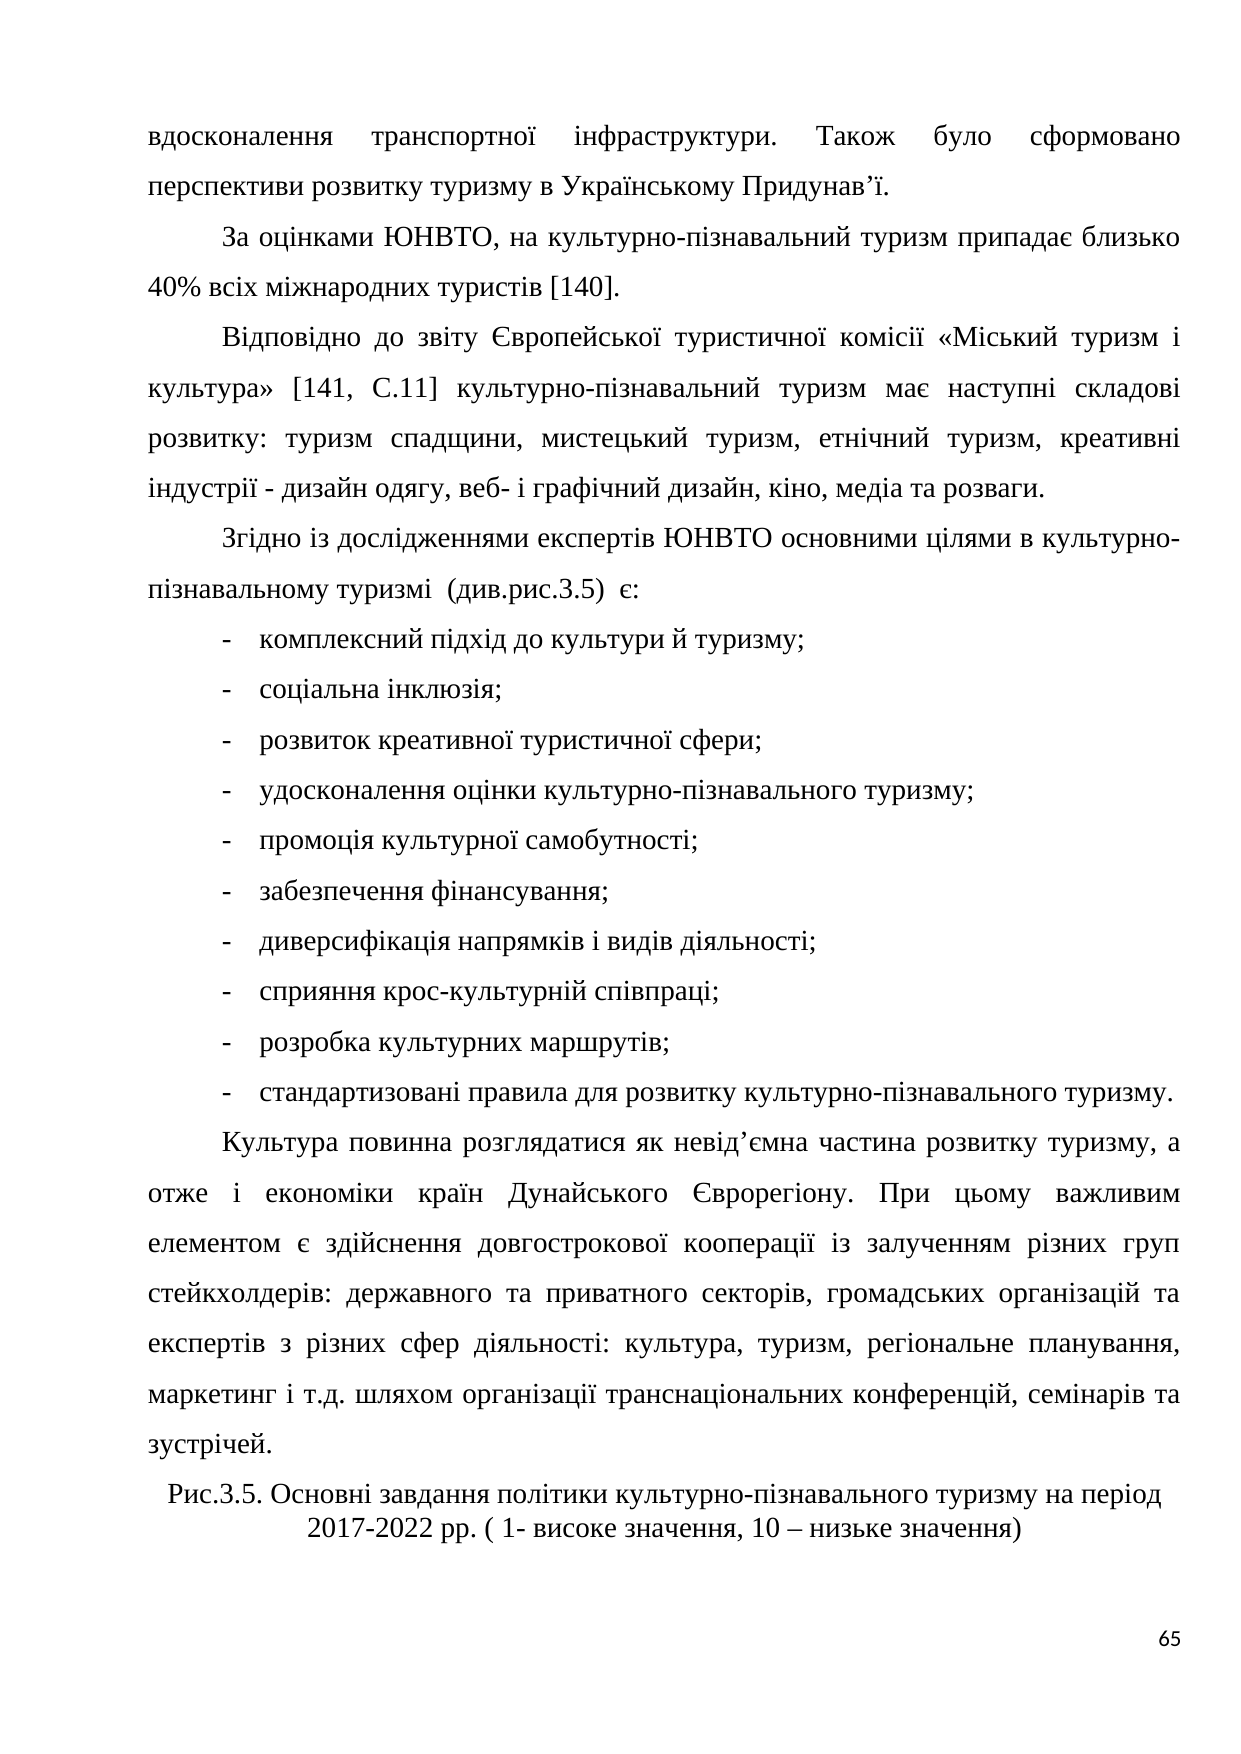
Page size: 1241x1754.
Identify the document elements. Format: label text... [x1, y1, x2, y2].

list розробка культурних маршрутів; [222, 1024, 1181, 1057]
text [148, 118, 1181, 202]
text Відповідно до звіту Європейської туристичної комісії «Міський туризм і культура» [141, С.11] культурно-пізнавальний туризм має наступні складові розвитку: туризм спадщини, мистецький туризм, етнічний туризм, креативні індустрії - дизайн одягу, веб- і графічний дизайн, кіно, медіа та розваги. [148, 319, 1181, 504]
list стандартизовані правила для розвитку культурно-пізнавального туризму. [222, 1074, 1181, 1108]
list соціальна інклюзія; [222, 672, 1181, 705]
text За оцінками ЮНВТО, на культурно-пізнавальний туризм припадає близько 40% всіх міжнародних туристів [140]. [148, 219, 1181, 303]
text Згідно із дослідженнями експертів ЮНВТО основними цілями в культурно-пізнавальному туризмі (див.рис.3.5) є: [148, 521, 1181, 604]
list удосконалення оцінки культурно-пізнавального туризму; [222, 772, 1181, 806]
text Культура повинна розглядатися як невід’ємна частина розвитку туризму, а отже і економіки країн Дунайського Єврорегіону. При цьому важливим елементом є здійснення довгострокової кооперації із залученням різних груп стейкхолдерів: державного та приватного секторів, громадських організацій та експертів з різних сфер діяльності: культура, туризм, регіональне планування, маркетинг і т.д. шляхом організації транснаціональних конференцій, семінарів та зустрічей. [148, 1124, 1181, 1460]
list забезпечення фінансування; [222, 873, 1181, 906]
list сприяння крос-культурній співпраці; [222, 973, 1181, 1007]
list промоція культурної самобутності; [222, 822, 1181, 856]
text Рис.3.5. Основні завдання політики культурно-пізнавального туризму на період 2017-2022 рр. ( 1- високе значення, 10 – низьке значення) [148, 1477, 1181, 1544]
list розвиток креативної туристичної сфери; [222, 722, 1181, 755]
list диверсифікація напрямків і видів діяльності; [222, 923, 1181, 957]
list комплексний підхід до культури й туризму; [222, 621, 1181, 655]
